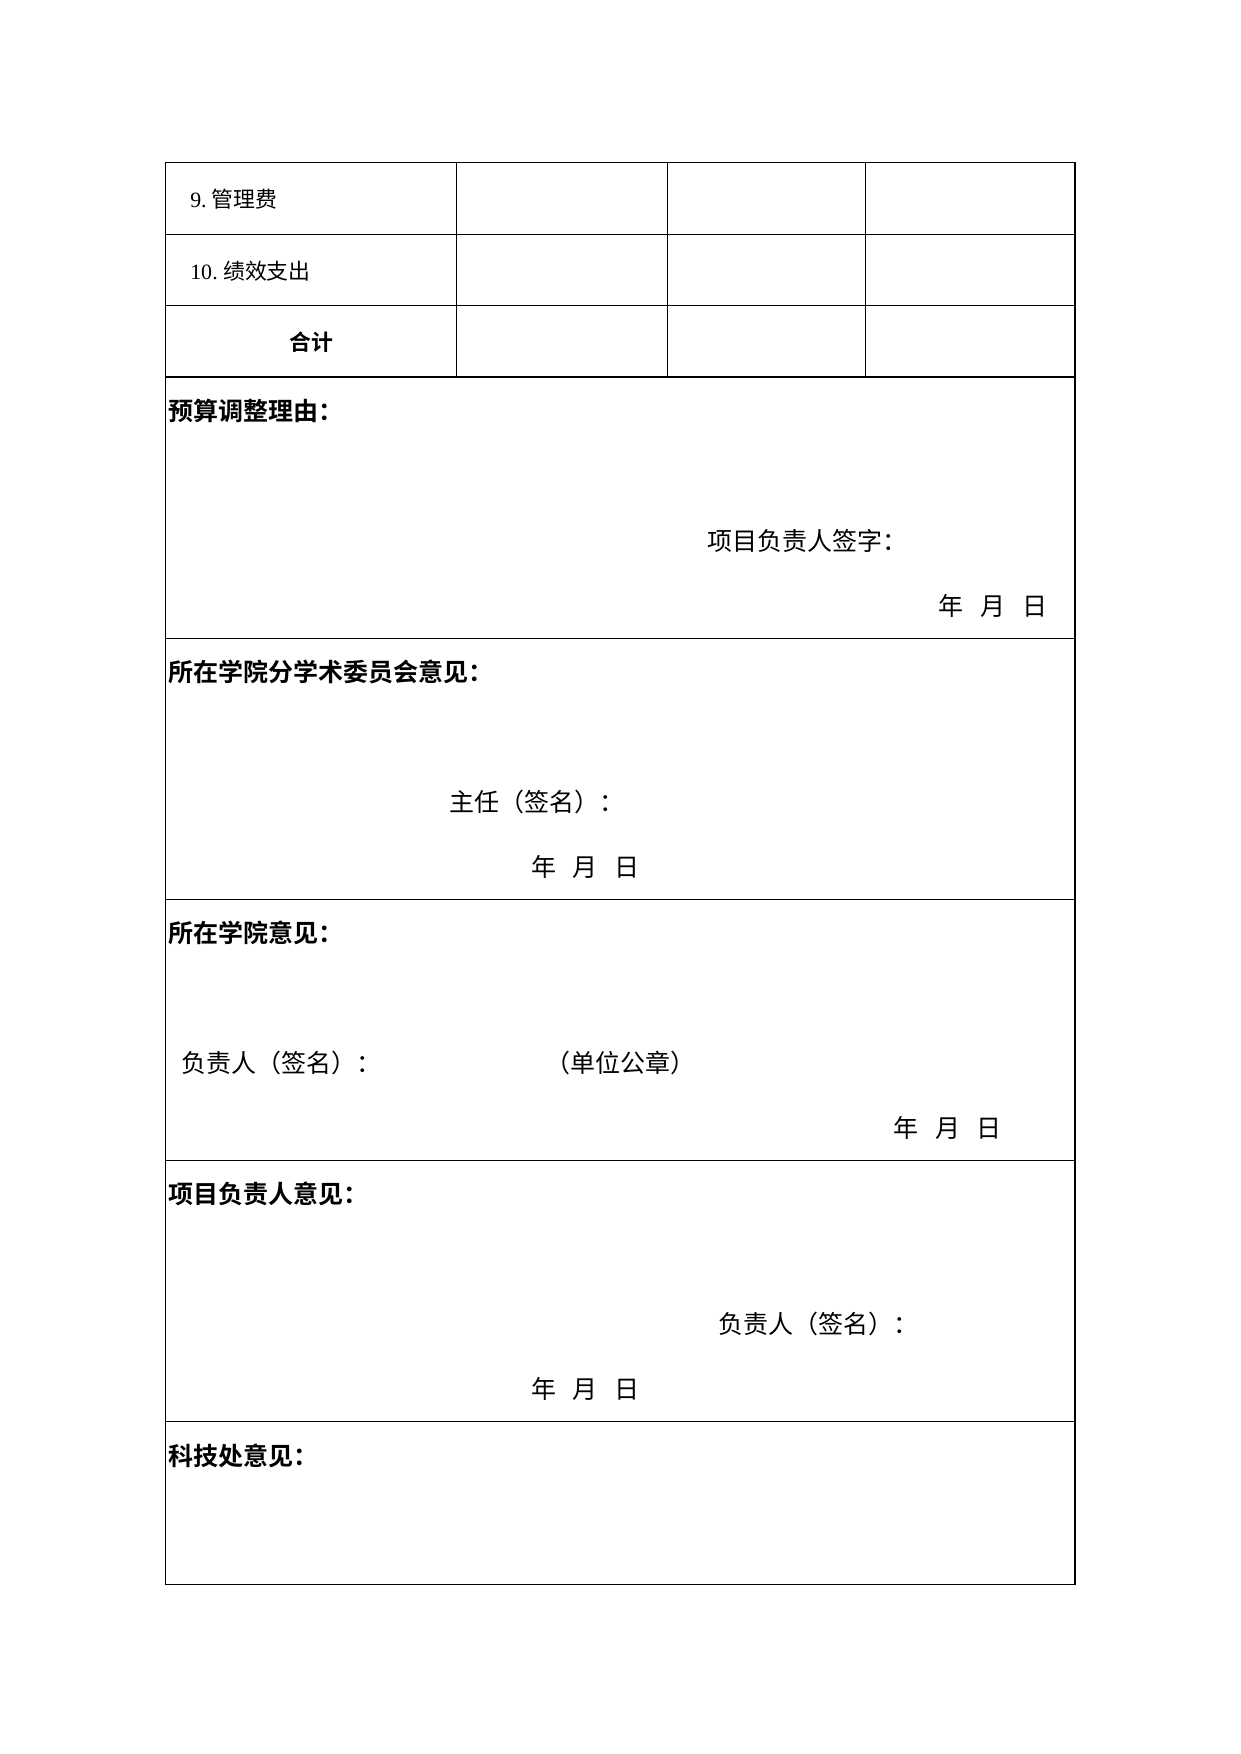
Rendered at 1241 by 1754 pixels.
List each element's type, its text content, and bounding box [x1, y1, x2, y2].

table_cell 9. 管理费 [166, 163, 456, 233]
table_cell [457, 306, 667, 376]
table_cell 10. 绩效支出 [166, 235, 456, 305]
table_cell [166, 1422, 1074, 1584]
table_cell 预算调整理由： 项目负责人签字： 年 月 日 [166, 378, 1074, 637]
table_cell [457, 235, 667, 305]
table_cell 所在学院意见： 负责人（签名）： （单位公章） 年 月 日 [166, 900, 1074, 1159]
table_cell [866, 163, 1074, 233]
table_cell 合计 [166, 306, 456, 376]
table_cell [866, 306, 1074, 376]
table_cell [668, 306, 865, 376]
table_cell [668, 235, 865, 305]
table_cell 所在学院分学术委员会意见： 主任（签名）： 年 月 日 [166, 639, 1074, 898]
table_cell [866, 235, 1074, 305]
table_cell 项目负责人意见： 负责人（签名）： 年 月 日 [166, 1161, 1074, 1421]
table_cell [457, 163, 667, 233]
table_cell [668, 163, 865, 233]
